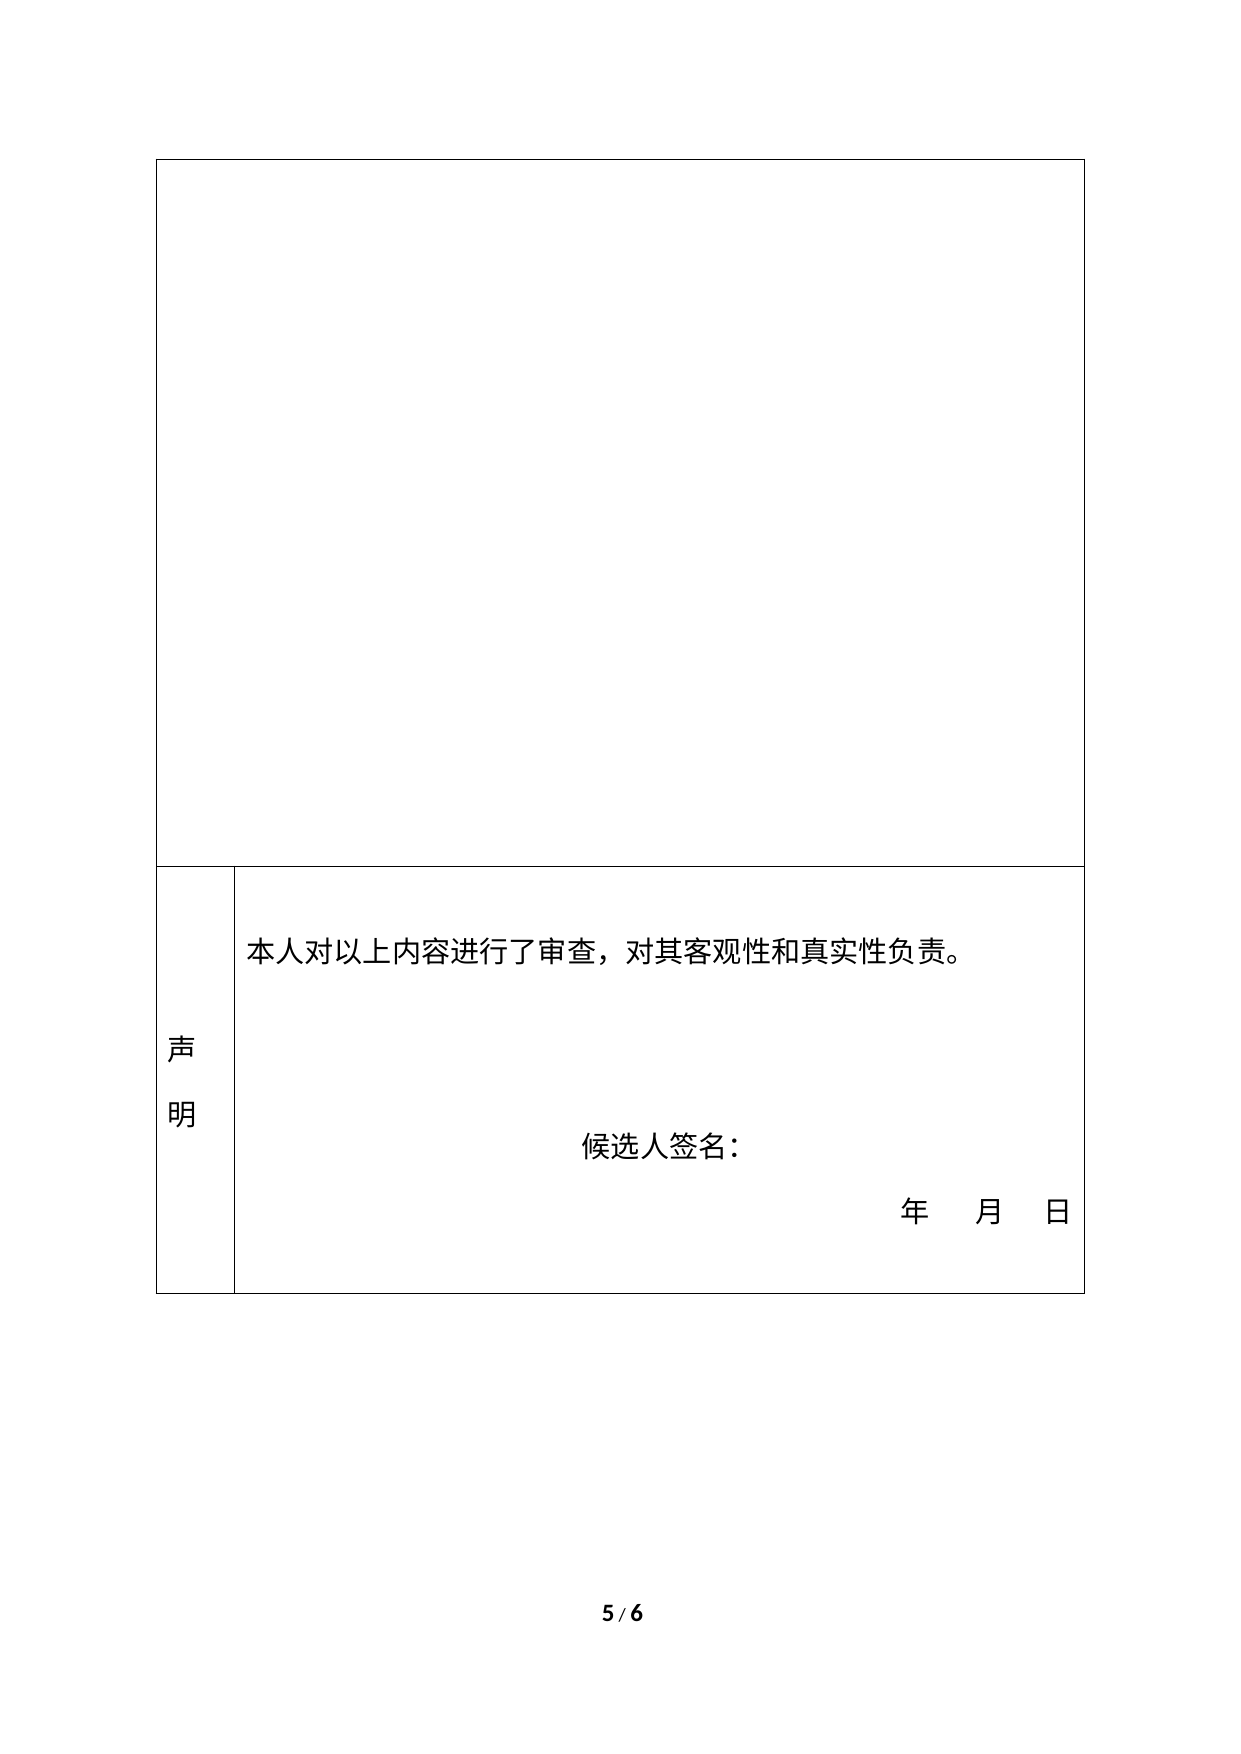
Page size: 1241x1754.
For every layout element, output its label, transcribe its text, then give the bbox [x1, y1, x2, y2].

table_cell [157, 160, 1084, 866]
table_cell 本人对以上内容进行了审查，对其客观性和真实性负责。 候选人签名： 年 月 日 [235, 867, 1084, 1293]
table_cell 声明 [157, 867, 234, 1293]
